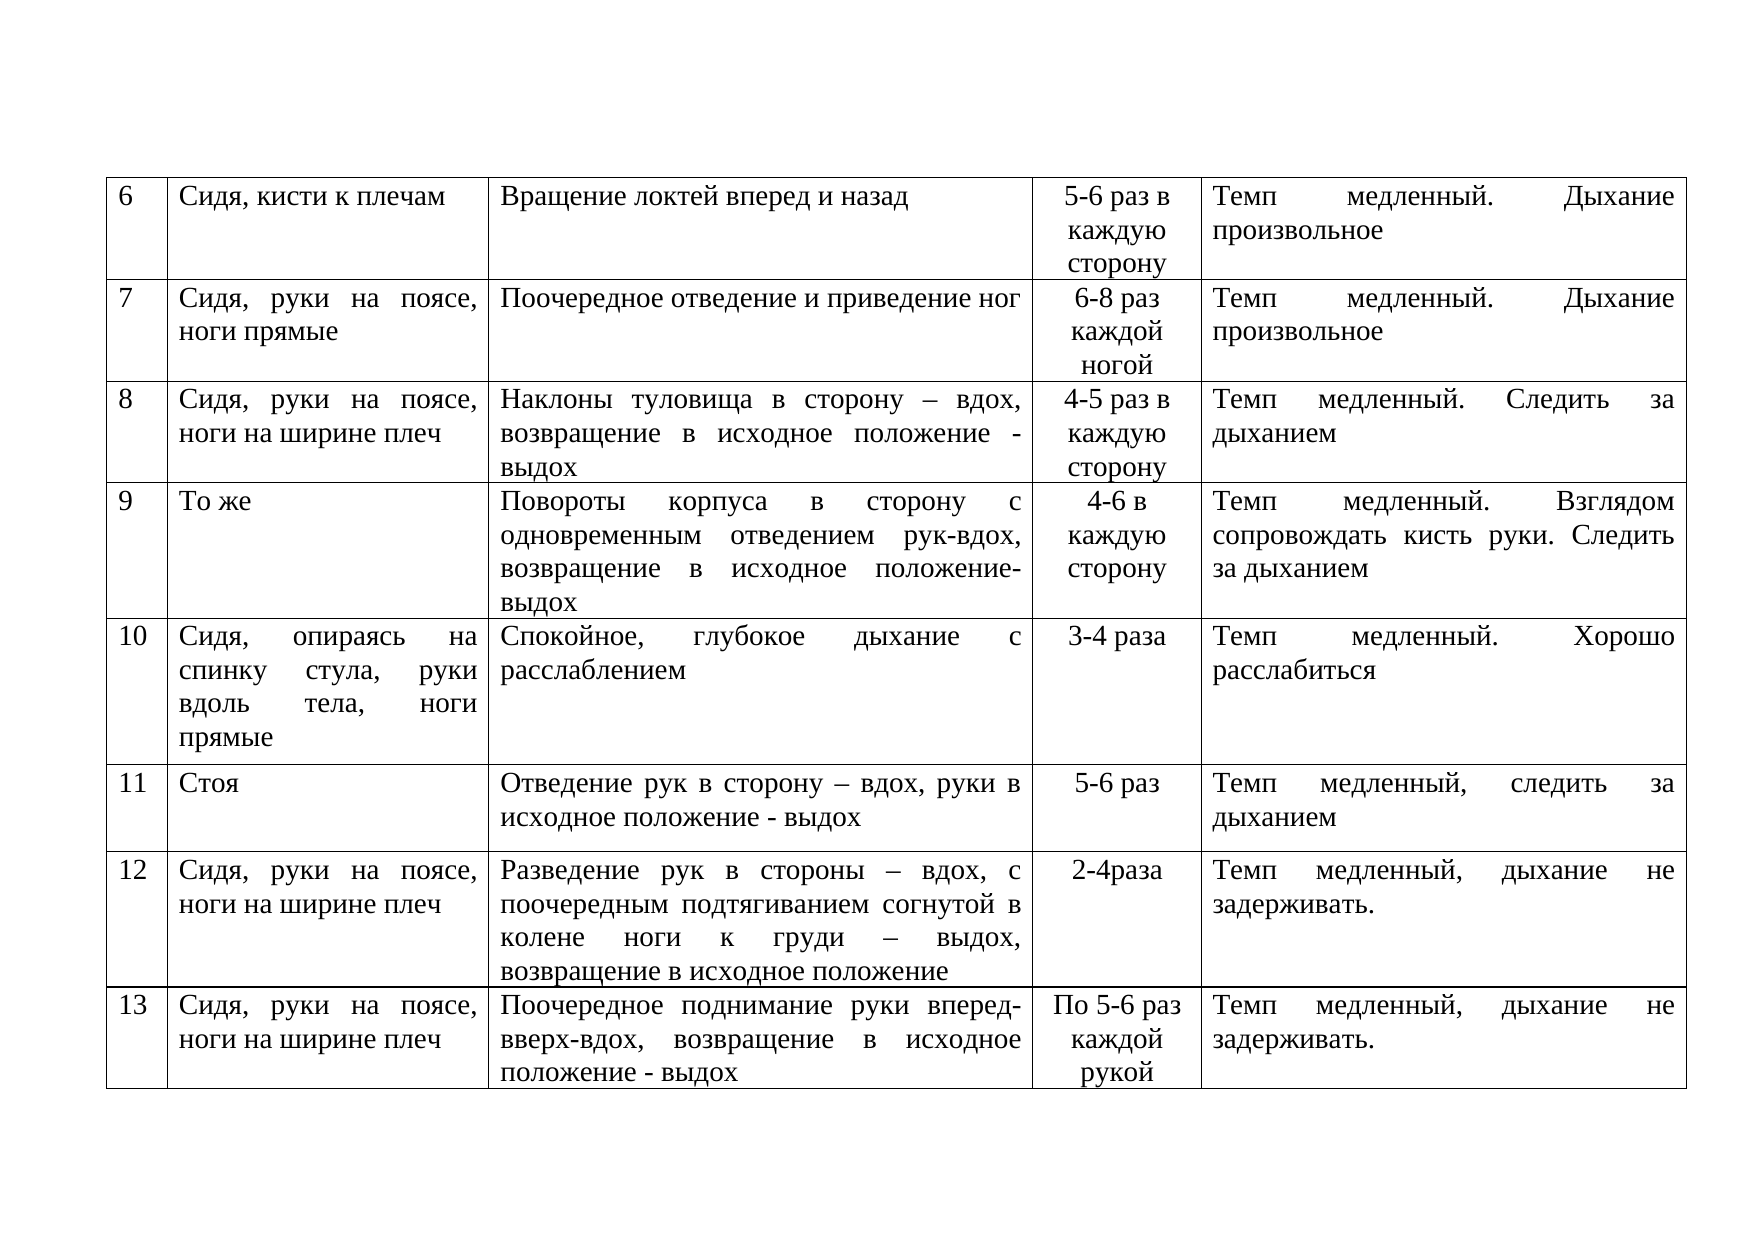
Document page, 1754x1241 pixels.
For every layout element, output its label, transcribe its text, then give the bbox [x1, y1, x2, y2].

table_cell 2-4раза [1033, 852, 1201, 986]
table_cell 13 [107, 988, 167, 1088]
table_cell 4-5 раз в каждую сторону [1033, 382, 1201, 482]
table_cell Разведение рук в стороны – вдох, с поочередным подтягиванием согнутой в колене ноги к груди – выдох, возвращение в исходное положение [489, 852, 1032, 986]
table_cell Поочередное отведение и приведение ног [489, 280, 1032, 381]
table_cell Темп медленный. Дыхание произвольное [1202, 280, 1686, 381]
table_cell Сидя, руки на поясе, ноги на ширине плеч [168, 988, 488, 1088]
table_cell Стоя [168, 765, 488, 851]
table_cell Сидя, руки на поясе, ноги прямые [168, 280, 488, 381]
table_cell Темп медленный. Хорошо расслабиться [1202, 619, 1686, 764]
table_cell Темп медленный. Следить за дыханием [1202, 382, 1686, 482]
table_cell Темп медленный, следить за дыханием [1202, 765, 1686, 851]
table_cell Отведение рук в сторону – вдох, руки в исходное положение - выдох [489, 765, 1032, 851]
table_cell 4-6 в каждую сторону [1033, 483, 1201, 617]
table_cell Темп медленный. Дыхание произвольное [1202, 178, 1686, 279]
table_cell Спокойное, глубокое дыхание с расслаблением [489, 619, 1032, 764]
table_cell 5-6 раз в каждую сторону [1033, 178, 1201, 279]
table_cell Сидя, кисти к плечам [168, 178, 488, 279]
table_cell 8 [107, 382, 167, 482]
table_cell Поочередное поднимание руки вперед-вверх-вдох, возвращение в исходное положение - выдох [489, 988, 1032, 1088]
table_cell 6-8 раз каждой ногой [1033, 280, 1201, 381]
table_cell Наклоны туловища в сторону – вдох, возвращение в исходное положение - выдох [489, 382, 1032, 482]
table_cell Темп медленный, дыхание не задерживать. [1202, 988, 1686, 1088]
table_cell Сидя, руки на поясе, ноги на ширине плеч [168, 382, 488, 482]
table_cell 5-6 раз [1033, 765, 1201, 851]
table_cell Сидя, опираясь на спинку стула, руки вдоль тела, ноги прямые [168, 619, 488, 764]
table_cell По 5-6 раз каждой рукой [1033, 988, 1201, 1088]
table_cell Темп медленный. Взглядом сопровождать кисть руки. Следить за дыханием [1202, 483, 1686, 617]
table_cell Повороты корпуса в сторону с одновременным отведением рук-вдох, возвращение в исходное положение-выдох [489, 483, 1032, 617]
table_cell 10 [107, 619, 167, 764]
table_cell 12 [107, 852, 167, 986]
table_cell 3-4 раза [1033, 619, 1201, 764]
table_cell Темп медленный, дыхание не задерживать. [1202, 852, 1686, 986]
table_cell 9 [107, 483, 167, 617]
table_cell 7 [107, 280, 167, 381]
table_cell Сидя, руки на поясе, ноги на ширине плеч [168, 852, 488, 986]
table_cell 11 [107, 765, 167, 851]
table_cell Вращение локтей вперед и назад [489, 178, 1032, 279]
table_cell То же [168, 483, 488, 617]
table_cell 6 [107, 178, 167, 279]
